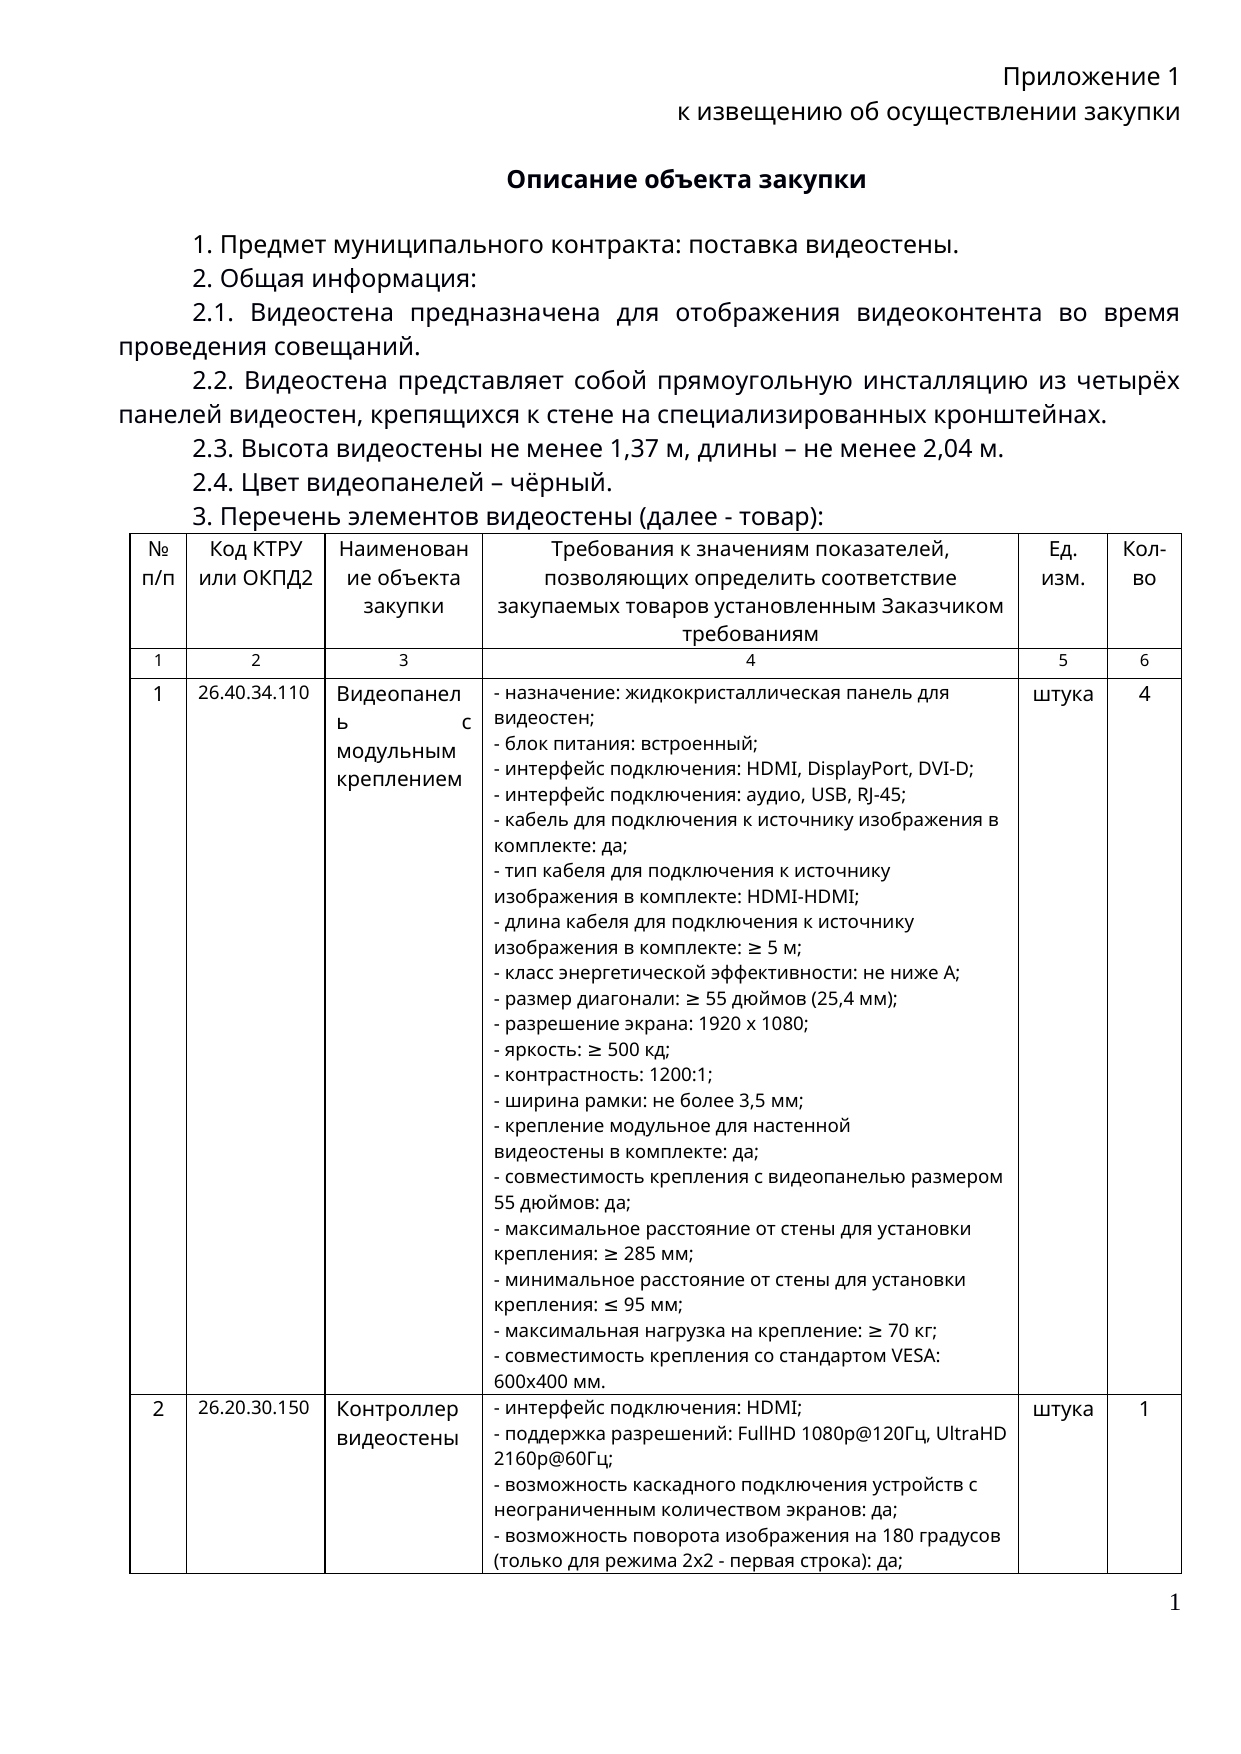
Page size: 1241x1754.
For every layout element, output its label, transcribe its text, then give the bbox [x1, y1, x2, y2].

table_header Наименование объекта закупки [326, 534, 482, 648]
table_cell 1 [131, 679, 186, 1393]
table_cell штука [1019, 1395, 1107, 1573]
table_header Кол-во [1108, 534, 1181, 648]
table_cell 3 [326, 649, 482, 678]
text 3. Перечень элементов видеостены (далее - товар): [118, 499, 1181, 533]
table_cell 4 [483, 649, 1018, 678]
text 2.3. Высота видеостены не менее 1,37 м, длины – не менее 2,04 м. [118, 431, 1181, 465]
table_cell 6 [1108, 649, 1181, 678]
table_cell штука [1019, 679, 1107, 1393]
table_header № п/п [131, 534, 186, 648]
text 2.4. Цвет видеопанелей – чёрный. [118, 465, 1181, 499]
table_cell 4 [1108, 679, 1181, 1393]
table_cell 26.40.34.110 [187, 679, 324, 1393]
text 2.1. Видеостена предназначена для отображения видеоконтента во время проведения совещаний. [118, 295, 1181, 363]
table_cell Видеопанель с модульным креплением [326, 679, 482, 1393]
table_header Код КТРУ или ОКПД2 [187, 534, 324, 648]
table_cell 26.20.30.150 [187, 1395, 324, 1573]
table_cell 2 [131, 1395, 186, 1573]
text к извещению об осуществлении закупки [118, 93, 1181, 127]
table_cell 5 [1019, 649, 1107, 678]
table_cell - назначение: жидкокристаллическая панель для видеостен; - блок питания: встроенный; - интерфейс подключения: HDMI, DisplayPort, DVI-D; - интерфейс подключения: аудио, USB, RJ-45; - кабель для подключения к источнику изображения в комплекте: да; - тип кабеля для подключения к источнику изображения в комплекте: HDMI-HDMI; - длина кабеля для подключения к источнику изображения в комплекте: ≥ 5 м; - класс энергетической эффективности: не ниже А; - размер диагонали: ≥ 55 дюймов (25,4 мм); - разрешение экрана: 1920 x 1080; - яркость: ≥ 500 кд; - контрастность: 1200:1; - ширина рамки: не более 3,5 мм; - крепление модульное для настенной видеостены в комплекте: да; - совместимость крепления с видеопанелью размером 55 дюймов: да; - максимальное расстояние от стены для установки крепления: ≥ 285 мм; - минимальное расстояние от стены для установки крепления: ≤ 95 мм; - максимальная нагрузка на крепление: ≥ 70 кг; - совместимость крепления со стандартом VESA: 600х400 мм. [483, 679, 1018, 1393]
text Приложение 1 [118, 59, 1181, 93]
table_cell 1 [131, 649, 186, 678]
text Описание объекта закупки [118, 161, 1181, 195]
table_cell 2 [187, 649, 324, 678]
table_cell 1 [1108, 1395, 1181, 1573]
text 2. Общая информация: [118, 261, 1181, 295]
text 1. Предмет муниципального контракта: поставка видеостены. [118, 227, 1181, 261]
table_header Требования к значениям показателей, позволяющих определить соответствие закупаемых товаров установленным Заказчиком требованиям [483, 534, 1018, 648]
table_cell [326, 1395, 482, 1573]
text 2.2. Видеостена представляет собой прямоугольную инсталляцию из четырёх панелей видеостен, крепящихся к стене на специализированных кронштейнах. [118, 363, 1181, 431]
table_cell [483, 1395, 1018, 1573]
table_header Ед. изм. [1019, 534, 1107, 648]
